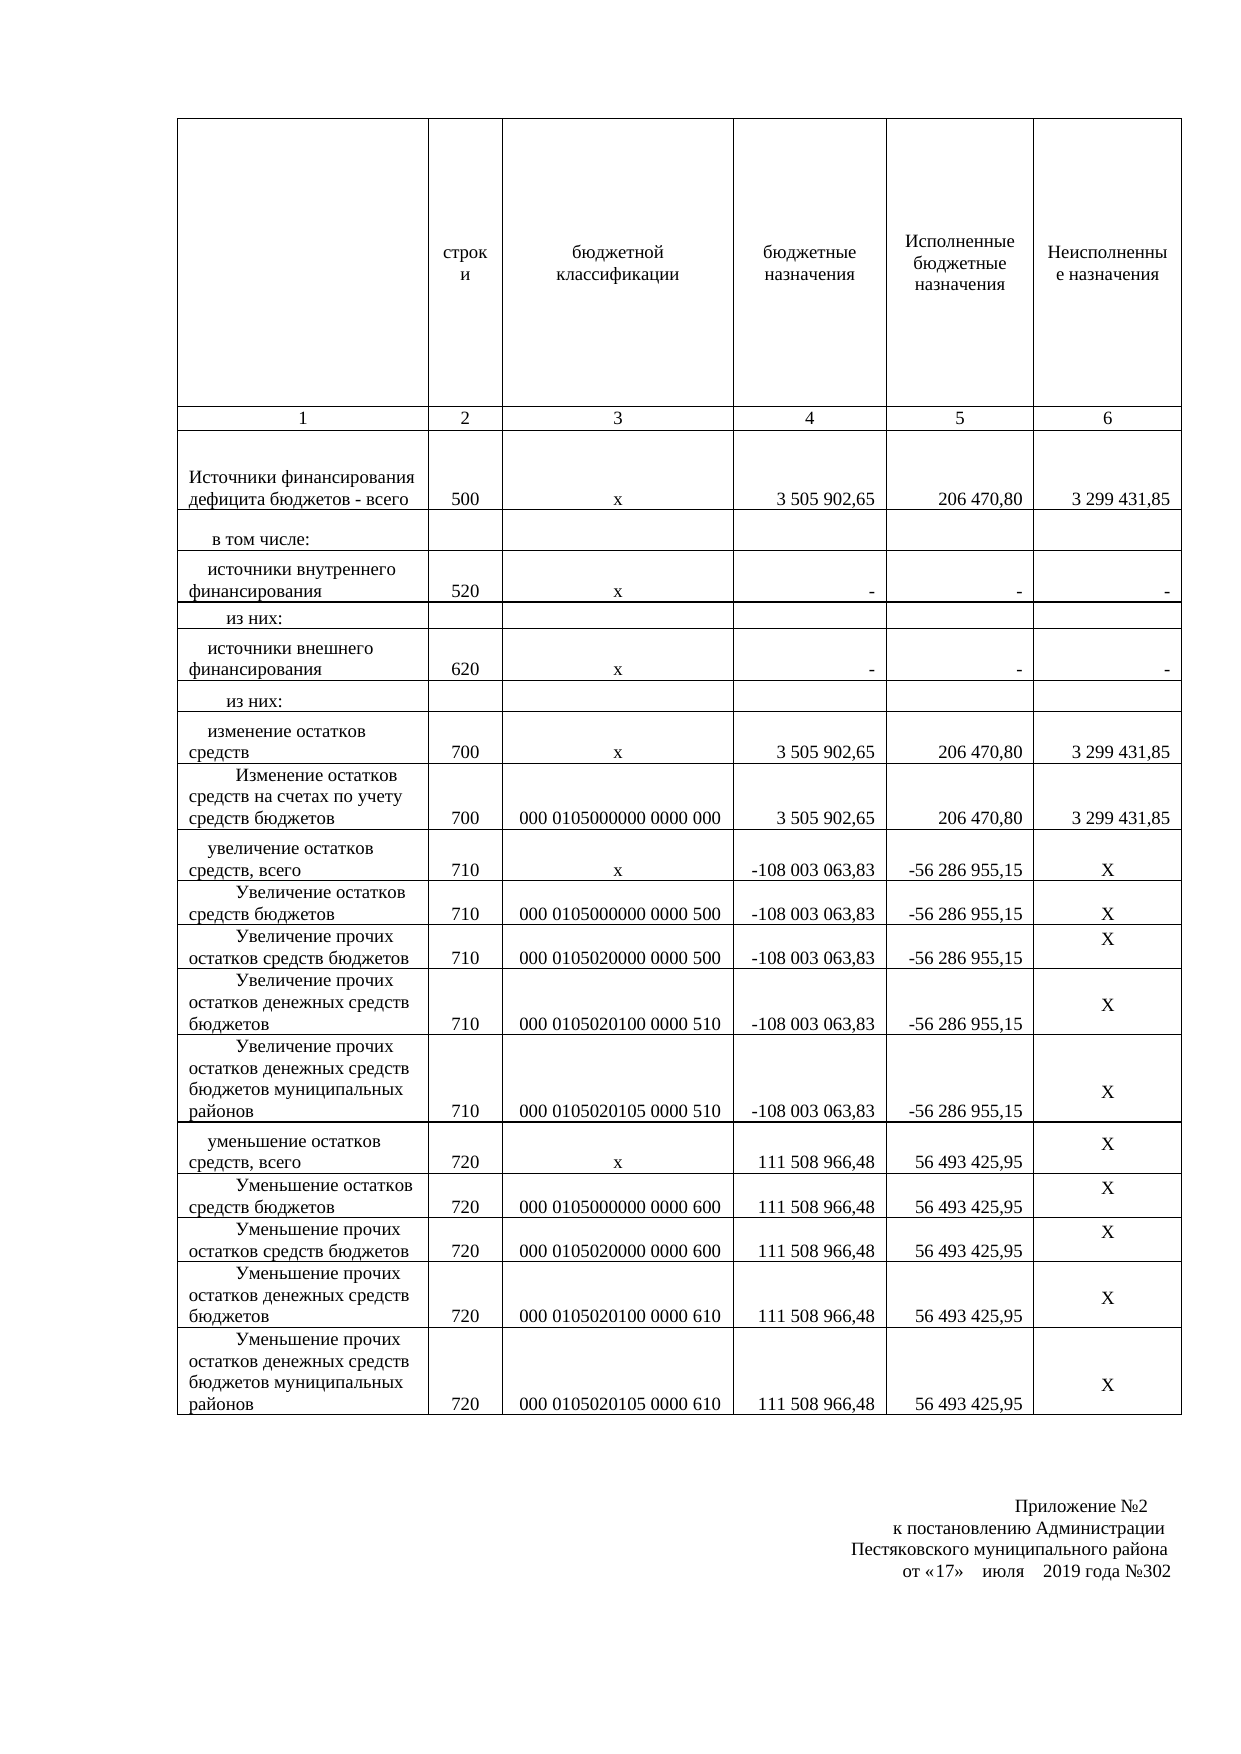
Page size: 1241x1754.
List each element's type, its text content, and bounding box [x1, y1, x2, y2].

table_cell -108 003 063,83 [734, 881, 886, 924]
table_cell 000 0105020000 0000 600 [503, 1218, 733, 1261]
table_cell 206 470,80 [887, 712, 1033, 763]
table_cell 000 0105020000 0000 500 [503, 925, 733, 968]
table_cell -108 003 063,83 [734, 969, 886, 1034]
table_cell 56 493 425,95 [887, 1262, 1033, 1327]
table_cell Х [1034, 830, 1181, 880]
table_cell 206 470,80 [887, 764, 1033, 828]
table_cell х [503, 1123, 733, 1173]
table_cell 3 [503, 407, 733, 429]
table_cell -56 286 955,15 [887, 969, 1033, 1034]
table_cell 000 0105000000 0000 500 [503, 881, 733, 924]
table_cell Уменьшение остатков средств бюджетов [178, 1174, 428, 1217]
table_cell 710 [429, 830, 502, 880]
table_cell Увеличение прочих остатков денежных средств бюджетов [178, 969, 428, 1034]
table_cell Увеличение прочих остатков средств бюджетов [178, 925, 428, 968]
table_cell х [503, 629, 733, 680]
table_cell Х [1034, 1218, 1181, 1261]
table_cell 720 [429, 1123, 502, 1173]
table_cell -56 286 955,15 [887, 881, 1033, 924]
table_cell Х [1034, 1328, 1181, 1414]
table_cell 5 [887, 407, 1033, 429]
table_cell [503, 510, 733, 550]
table_cell Изменение остатков средств на счетах по учету средств бюджетов [178, 764, 428, 828]
table_cell [734, 510, 886, 550]
table_cell 56 493 425,95 [887, 1328, 1033, 1414]
table_cell 710 [429, 969, 502, 1034]
table_cell 700 [429, 712, 502, 763]
table_cell источники внутреннего финансирования [178, 551, 428, 601]
table_cell Х [1034, 1174, 1181, 1217]
table_cell 111 508 966,48 [734, 1218, 886, 1261]
table_cell увеличение остатков средств, всего [178, 830, 428, 880]
table_cell -56 286 955,15 [887, 1035, 1033, 1121]
table_cell 700 [429, 764, 502, 828]
table_cell 4 [734, 407, 886, 429]
table_cell 720 [429, 1328, 502, 1414]
table_cell 3 505 902,65 [734, 712, 886, 763]
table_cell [503, 119, 733, 406]
table_cell Увеличение остатков средств бюджетов [178, 881, 428, 924]
table_cell Уменьшение прочих остатков денежных средств бюджетов [178, 1262, 428, 1327]
table_cell [503, 681, 733, 711]
table_cell [887, 510, 1033, 550]
table_cell из них: [178, 681, 428, 711]
text Пестяковского муниципального района [177, 1538, 1181, 1560]
table_cell 000 0105020100 0000 610 [503, 1262, 733, 1327]
table_cell - [1034, 629, 1181, 680]
table_cell 000 0105020105 0000 610 [503, 1328, 733, 1414]
table_cell 3 505 902,65 [734, 764, 886, 828]
table_cell [429, 510, 502, 550]
table_cell 500 [429, 431, 502, 509]
table_cell 520 [429, 551, 502, 601]
table_cell 1 [178, 407, 428, 429]
table_cell 3 299 431,85 [1034, 431, 1181, 509]
table_cell - [887, 551, 1033, 601]
table_cell 111 508 966,48 [734, 1174, 886, 1217]
table_cell [1034, 510, 1181, 550]
table_cell 720 [429, 1262, 502, 1327]
table_cell в том числе: [178, 510, 428, 550]
table_cell 111 508 966,48 [734, 1123, 886, 1173]
table_cell [734, 681, 886, 711]
table_cell 710 [429, 925, 502, 968]
table_cell 710 [429, 881, 502, 924]
table_cell [734, 603, 886, 628]
table_cell Х [1034, 925, 1181, 968]
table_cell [178, 119, 428, 406]
table_cell [887, 681, 1033, 711]
table_cell -108 003 063,83 [734, 1035, 886, 1121]
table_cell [734, 119, 886, 406]
table_cell -56 286 955,15 [887, 830, 1033, 880]
table_cell - [734, 629, 886, 680]
text от «17» июля 2019 года №302 [177, 1560, 1181, 1581]
table_cell 2 [429, 407, 502, 429]
table_cell х [503, 431, 733, 509]
table_cell 111 508 966,48 [734, 1328, 886, 1414]
table_cell 56 493 425,95 [887, 1174, 1033, 1217]
table_cell Х [1034, 1035, 1181, 1121]
table_cell Х [1034, 1123, 1181, 1173]
table_cell [1034, 603, 1181, 628]
table_cell 6 [1034, 407, 1181, 429]
table_cell 3 299 431,85 [1034, 712, 1181, 763]
table_cell 000 0105000000 0000 000 [503, 764, 733, 828]
table_cell Источники финансирования дефицита бюджетов - всего [178, 431, 428, 509]
table_cell Увеличение прочих остатков денежных средств бюджетов муниципальных районов [178, 1035, 428, 1121]
table_cell 710 [429, 1035, 502, 1121]
table_cell 000 0105020105 0000 510 [503, 1035, 733, 1121]
table_cell [429, 681, 502, 711]
table_cell 56 493 425,95 [887, 1123, 1033, 1173]
table_cell Х [1034, 881, 1181, 924]
table_cell х [503, 830, 733, 880]
table_cell источники внешнего финансирования [178, 629, 428, 680]
table_cell [429, 603, 502, 628]
table_cell 56 493 425,95 [887, 1218, 1033, 1261]
table_cell - [734, 551, 886, 601]
table_cell уменьшение остатков средств, всего [178, 1123, 428, 1173]
table_cell Х [1034, 1262, 1181, 1327]
table_cell Уменьшение прочих остатков денежных средств бюджетов муниципальных районов [178, 1328, 428, 1414]
table_cell -108 003 063,83 [734, 830, 886, 880]
table_cell - [1034, 551, 1181, 601]
table_cell 720 [429, 1218, 502, 1261]
table_cell [887, 603, 1033, 628]
table_cell 111 508 966,48 [734, 1262, 886, 1327]
table_cell - [887, 629, 1033, 680]
table_cell 206 470,80 [887, 431, 1033, 509]
table_cell из них: [178, 603, 428, 628]
table_cell 3 299 431,85 [1034, 764, 1181, 828]
table_cell Неисполненные назначения [1034, 119, 1181, 406]
text Приложение №2 [177, 1495, 1181, 1517]
table_cell х [503, 712, 733, 763]
table_cell 720 [429, 1174, 502, 1217]
table_cell Код строки [429, 119, 502, 406]
table_cell -56 286 955,15 [887, 925, 1033, 968]
table_cell 000 0105020100 0000 510 [503, 969, 733, 1034]
table_cell [503, 603, 733, 628]
table_cell [1034, 681, 1181, 711]
table_cell Х [1034, 969, 1181, 1034]
table_cell -108 003 063,83 [734, 925, 886, 968]
text к постановлению Администрации [177, 1517, 1181, 1538]
table_cell 620 [429, 629, 502, 680]
table_cell 3 505 902,65 [734, 431, 886, 509]
table_cell х [503, 551, 733, 601]
table_cell Уменьшение прочих остатков средств бюджетов [178, 1218, 428, 1261]
table_cell 000 0105000000 0000 600 [503, 1174, 733, 1217]
table_cell изменение остатков средств [178, 712, 428, 763]
table_cell Исполненные бюджетные назначения [887, 119, 1033, 406]
